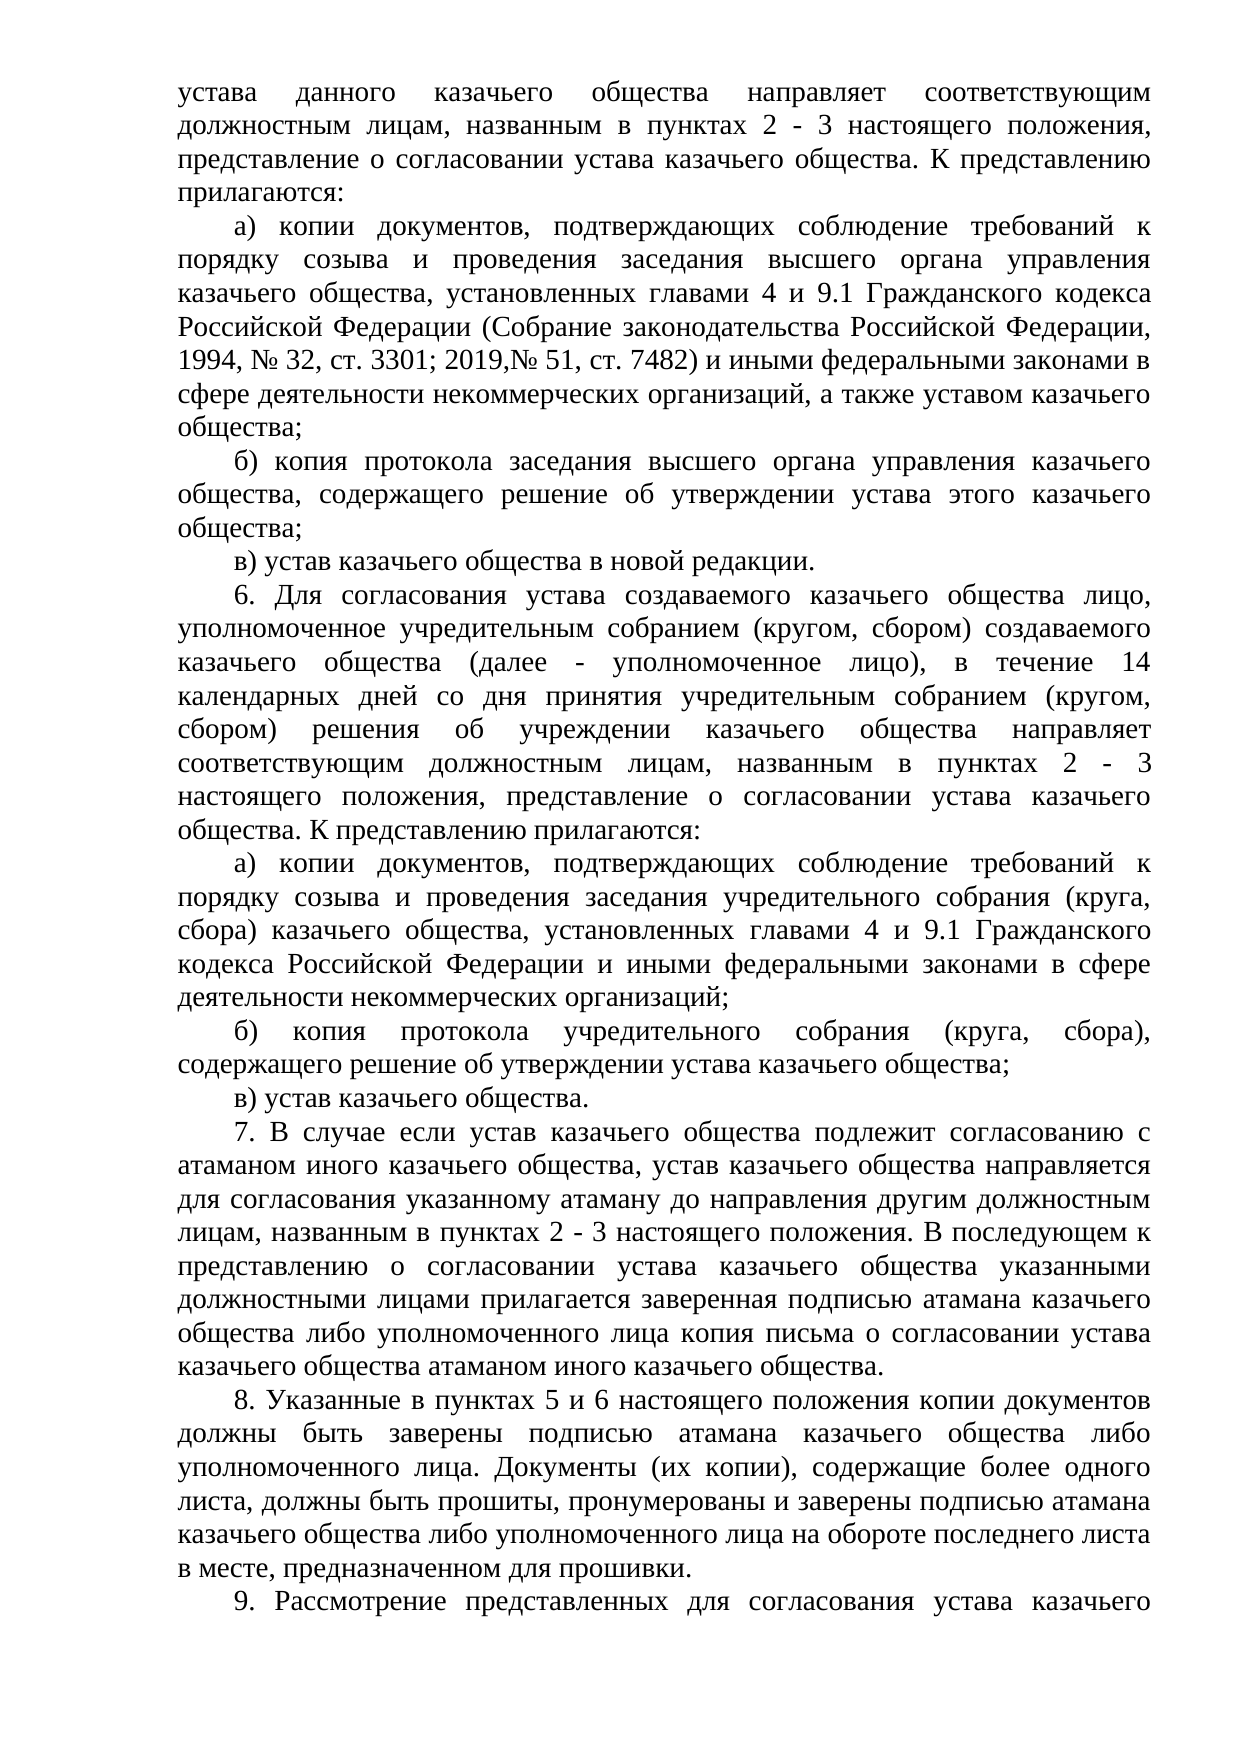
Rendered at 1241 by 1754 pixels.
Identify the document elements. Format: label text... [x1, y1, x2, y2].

text в) устав казачьего общества. [177, 1080, 1152, 1114]
text 6. Для согласования устава создаваемого казачьего общества лицо, уполномоченное учредительным собранием (кругом, сбором) создаваемого казачьего общества (далее - уполномоченное лицо), в течение 14 календарных дней со дня принятия учредительным собранием (кругом, сбором) решения об учреждении казачьего общества направляет соответствующим должностным лицам, названным в пунктах 2 - 3 настоящего положения, представление о согласовании устава казачьего общества. К представлению прилагаются: [177, 577, 1152, 845]
text б) копия протокола заседания высшего органа управления казачьего общества, содержащего решение об утверждении устава этого казачьего общества; [177, 443, 1152, 543]
text в) устав казачьего общества в новой редакции. [177, 543, 1152, 577]
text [177, 74, 1152, 208]
text 8. Указанные в пунктах 5 и 6 настоящего положения копии документов должны быть заверены подписью атамана казачьего общества либо уполномоченного лица. Документы (их копии), содержащие более одного листа, должны быть прошиты, пронумерованы и заверены подписью атамана казачьего общества либо уполномоченного лица на обороте последнего листа в месте, предназначенном для прошивки. [177, 1382, 1152, 1583]
text а) копии документов, подтверждающих соблюдение требований к порядку созыва и проведения заседания высшего органа управления казачьего общества, установленных главами 4 и 9.1 Гражданского кодекса Российской Федерации (Собрание законодательства Российской Федерации, 1994, № 32, ст. 3301; 2019,№ 51, ст. 7482) и иными федеральными законами в сфере деятельности некоммерческих организаций, а также уставом казачьего общества; [177, 208, 1152, 443]
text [177, 1583, 1152, 1617]
text а) копии документов, подтверждающих соблюдение требований к порядку созыва и проведения заседания учредительного собрания (круга, сбора) казачьего общества, установленных главами 4 и 9.1 Гражданского кодекса Российской Федерации и иными федеральными законами в сфере деятельности некоммерческих организаций; [177, 845, 1152, 1013]
text б) копия протокола учредительного собрания (круга, сбора), содержащего решение об утверждении устава казачьего общества; [177, 1013, 1152, 1080]
text 7. В случае если устав казачьего общества подлежит согласованию с атаманом иного казачьего общества, устав казачьего общества направляется для согласования указанному атаману до направления другим должностным лицам, названным в пунктах 2 - 3 настоящего положения. В последующем к представлению о согласовании устава казачьего общества указанными должностными лицами прилагается заверенная подписью атамана казачьего общества либо уполномоченного лица копия письма о согласовании устава казачьего общества атаманом иного казачьего общества. [177, 1114, 1152, 1382]
